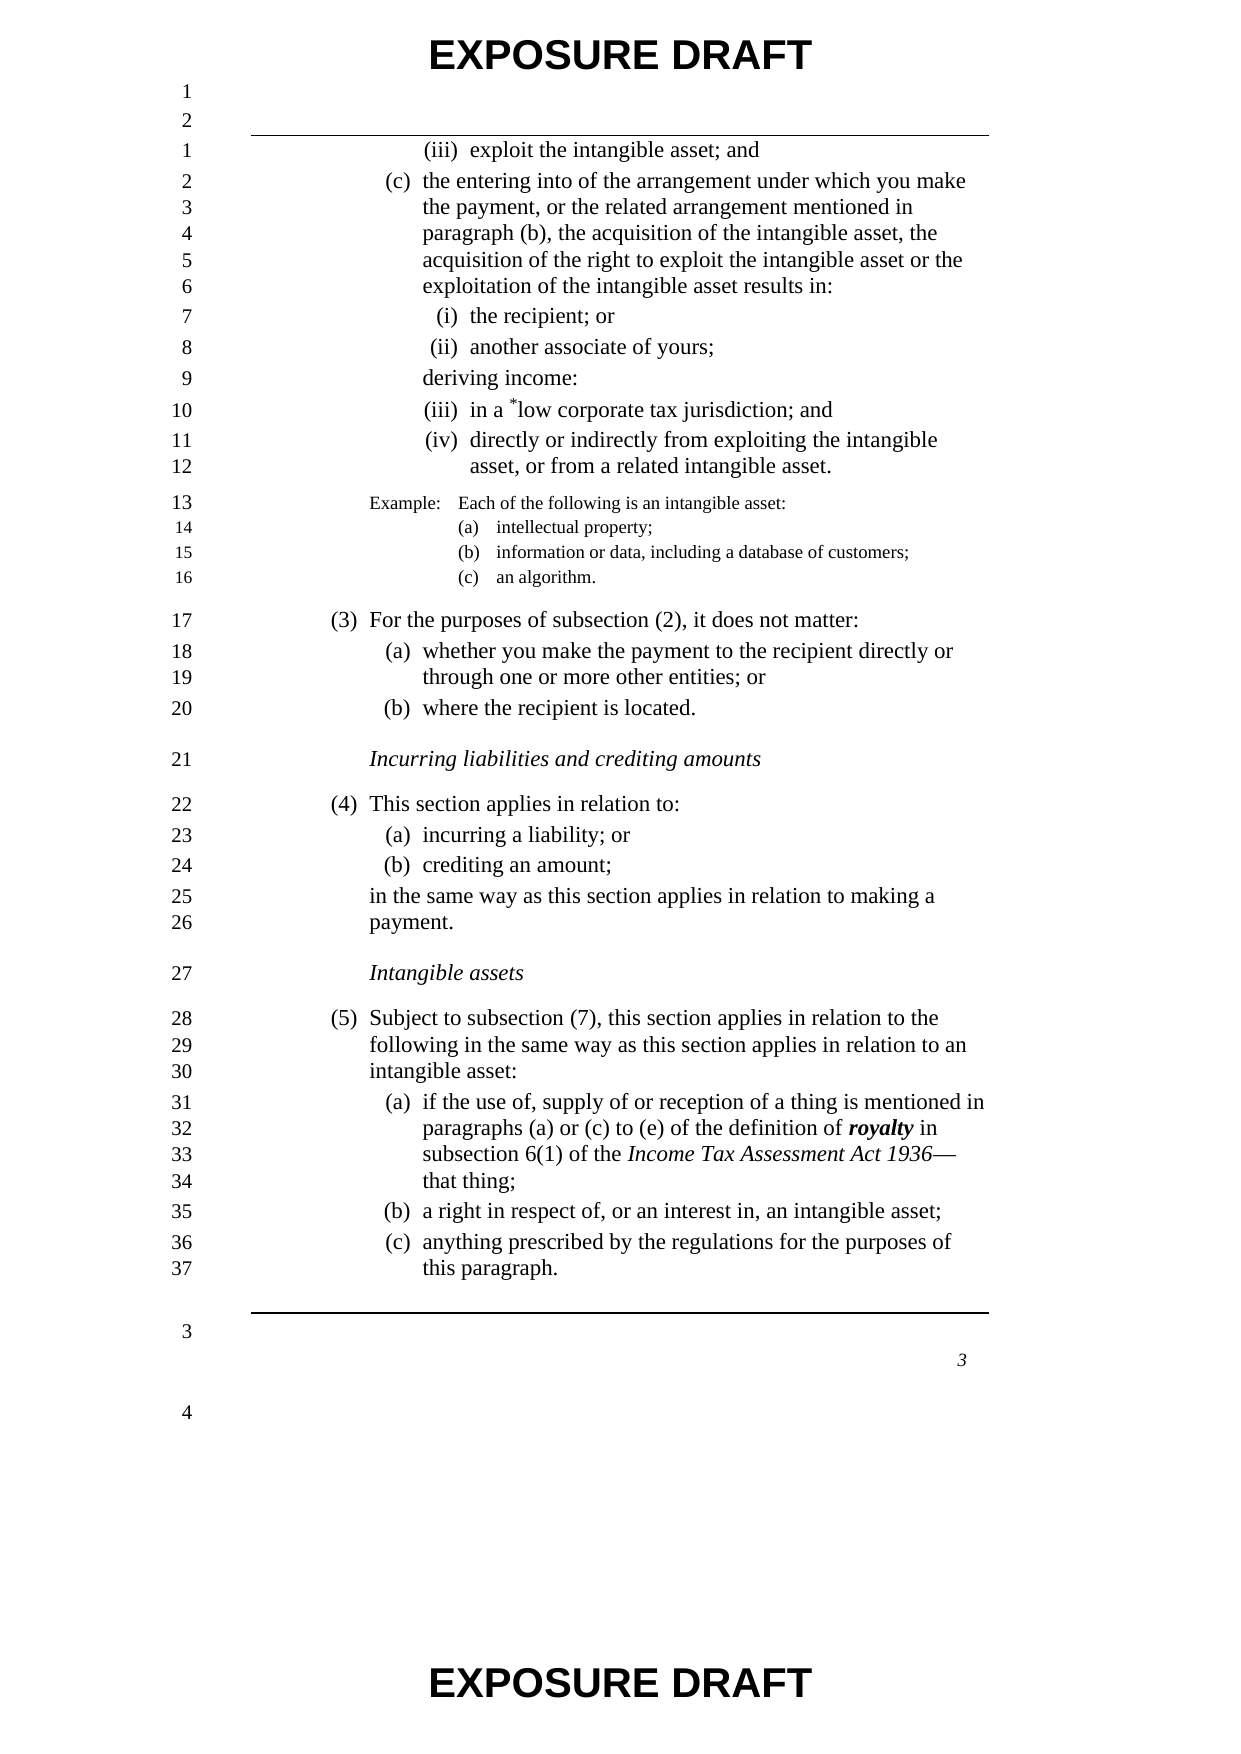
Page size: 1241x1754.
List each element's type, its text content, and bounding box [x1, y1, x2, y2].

text Incurring liabilities and crediting amounts [369, 745, 989, 771]
text (iii) exploit the intangible asset; and [251, 136, 989, 162]
text in the same way as this section applies in relation to making a payment. [369, 882, 989, 934]
text (c) an algorithm. [458, 567, 989, 587]
text Example: Each of the following is an intangible asset: [369, 492, 989, 513]
text (5) Subject to subsection (7), this section applies in relation to the following in the same way as this section applies in relation to an intangible asset: [251, 1004, 989, 1083]
text (b) information or data, including a database of customers; [458, 542, 989, 563]
text (b) where the recipient is located. [251, 694, 989, 720]
text (c) the entering into of the arrangement under which you make the payment, or the related arrangement mentioned in paragraph (b), the acquisition of the intangible asset, the acquisition of the right to exploit the intangible asset or the exploitation of the intangible asset results in: [251, 167, 989, 298]
text (3) For the purposes of subsection (2), it does not matter: [251, 606, 989, 633]
text (a) intellectual property; [458, 517, 989, 538]
text (b) a right in respect of, or an interest in, an intangible asset; [251, 1197, 989, 1224]
text (i) the recipient; or [251, 303, 989, 329]
text (ii) another associate of yours; [251, 333, 989, 359]
text (iii) in a *low corporate tax jurisdiction; and [251, 394, 989, 422]
text deriving income: [251, 364, 989, 390]
text (4) This section applies in relation to: [251, 790, 989, 816]
text (b) crediting an amount; [251, 851, 989, 877]
text Intangible assets [369, 959, 989, 986]
text (c) anything prescribed by the regulations for the purposes of this paragraph. [251, 1228, 989, 1281]
text (a) if the use of, supply of or reception of a thing is mentioned in paragraphs (a) or (c) to (e) of the definition of royalty in subsection 6(1) of the Income Tax Assessment Act 1936—that thing; [251, 1088, 989, 1193]
text (a) incurring a liability; or [251, 821, 989, 847]
text (iv) directly or indirectly from exploiting the intangible asset, or from a related intangible asset. [251, 426, 989, 479]
text (a) whether you make the payment to the recipient directly or through one or more other entities; or [251, 637, 989, 689]
